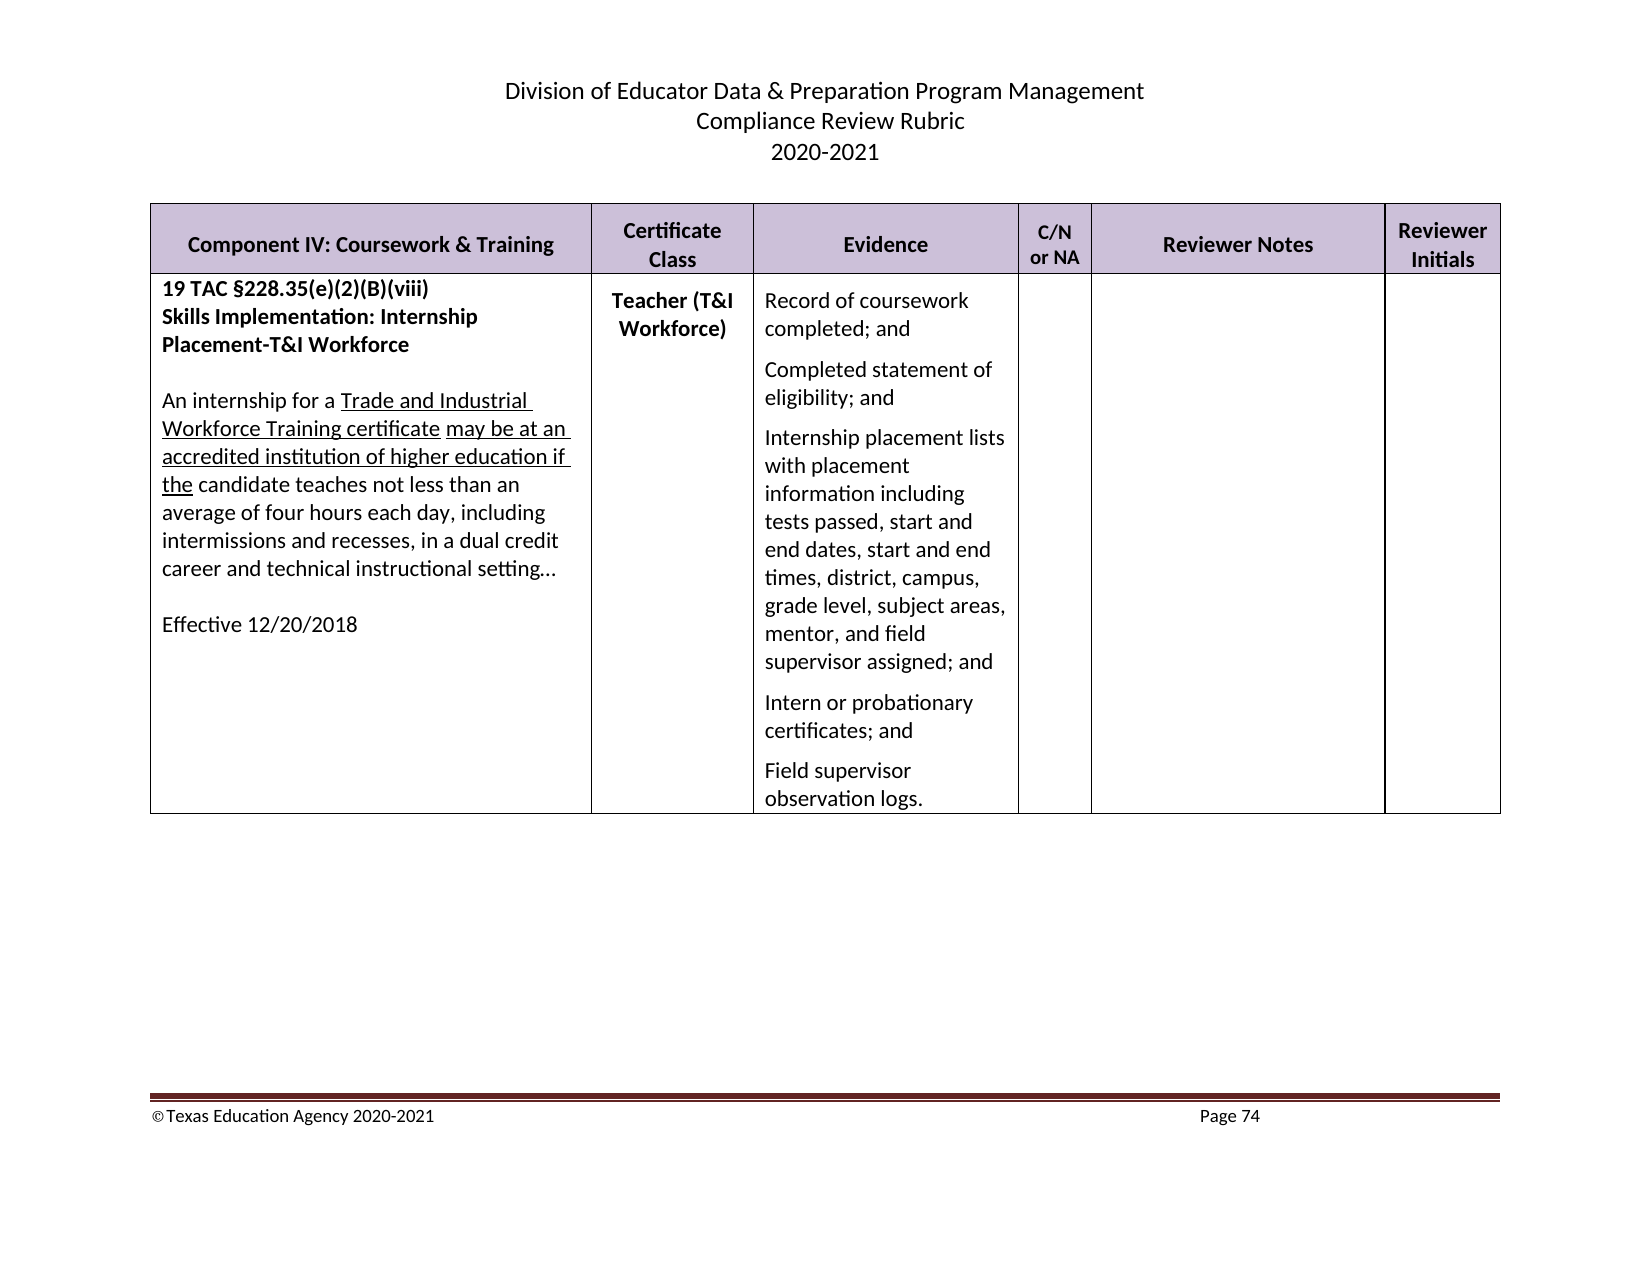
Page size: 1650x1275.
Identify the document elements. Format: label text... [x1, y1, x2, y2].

table_header Reviewer Initials [1386, 204, 1500, 273]
table_cell [1019, 274, 1091, 813]
table_cell [1092, 274, 1384, 813]
table_header C/N or NA [1019, 204, 1091, 273]
table_cell Teacher (T&I Workforce) [592, 274, 753, 813]
table_header Evidence [754, 204, 1018, 273]
table_header Reviewer Notes [1092, 204, 1384, 273]
table_header Component IV: Coursework & Training [151, 204, 591, 273]
table_cell 19 TAC §228.35(e)(2)(B)(viii) Skills Implementation: Internship Placement-T&I Workforce An internship for a Trade and Industrial Workforce Training certificate may be at an accredited institution of higher education if the candidate teaches not less than an average of four hours each day, including intermissions and recesses, in a dual credit career and technical instructional setting… Effective 12/20/2018 [151, 274, 591, 813]
table_cell [1386, 274, 1500, 813]
table_cell Record of coursework completed; and Completed statement of eligibility; and Internship placement lists with placement information including tests passed, start and end dates, start and end times, district, campus, grade level, subject areas, mentor, and field supervisor assigned; and Intern or probationary certificates; and Field supervisor observation logs. [754, 274, 1018, 813]
table_header Certificate Class [592, 204, 753, 273]
